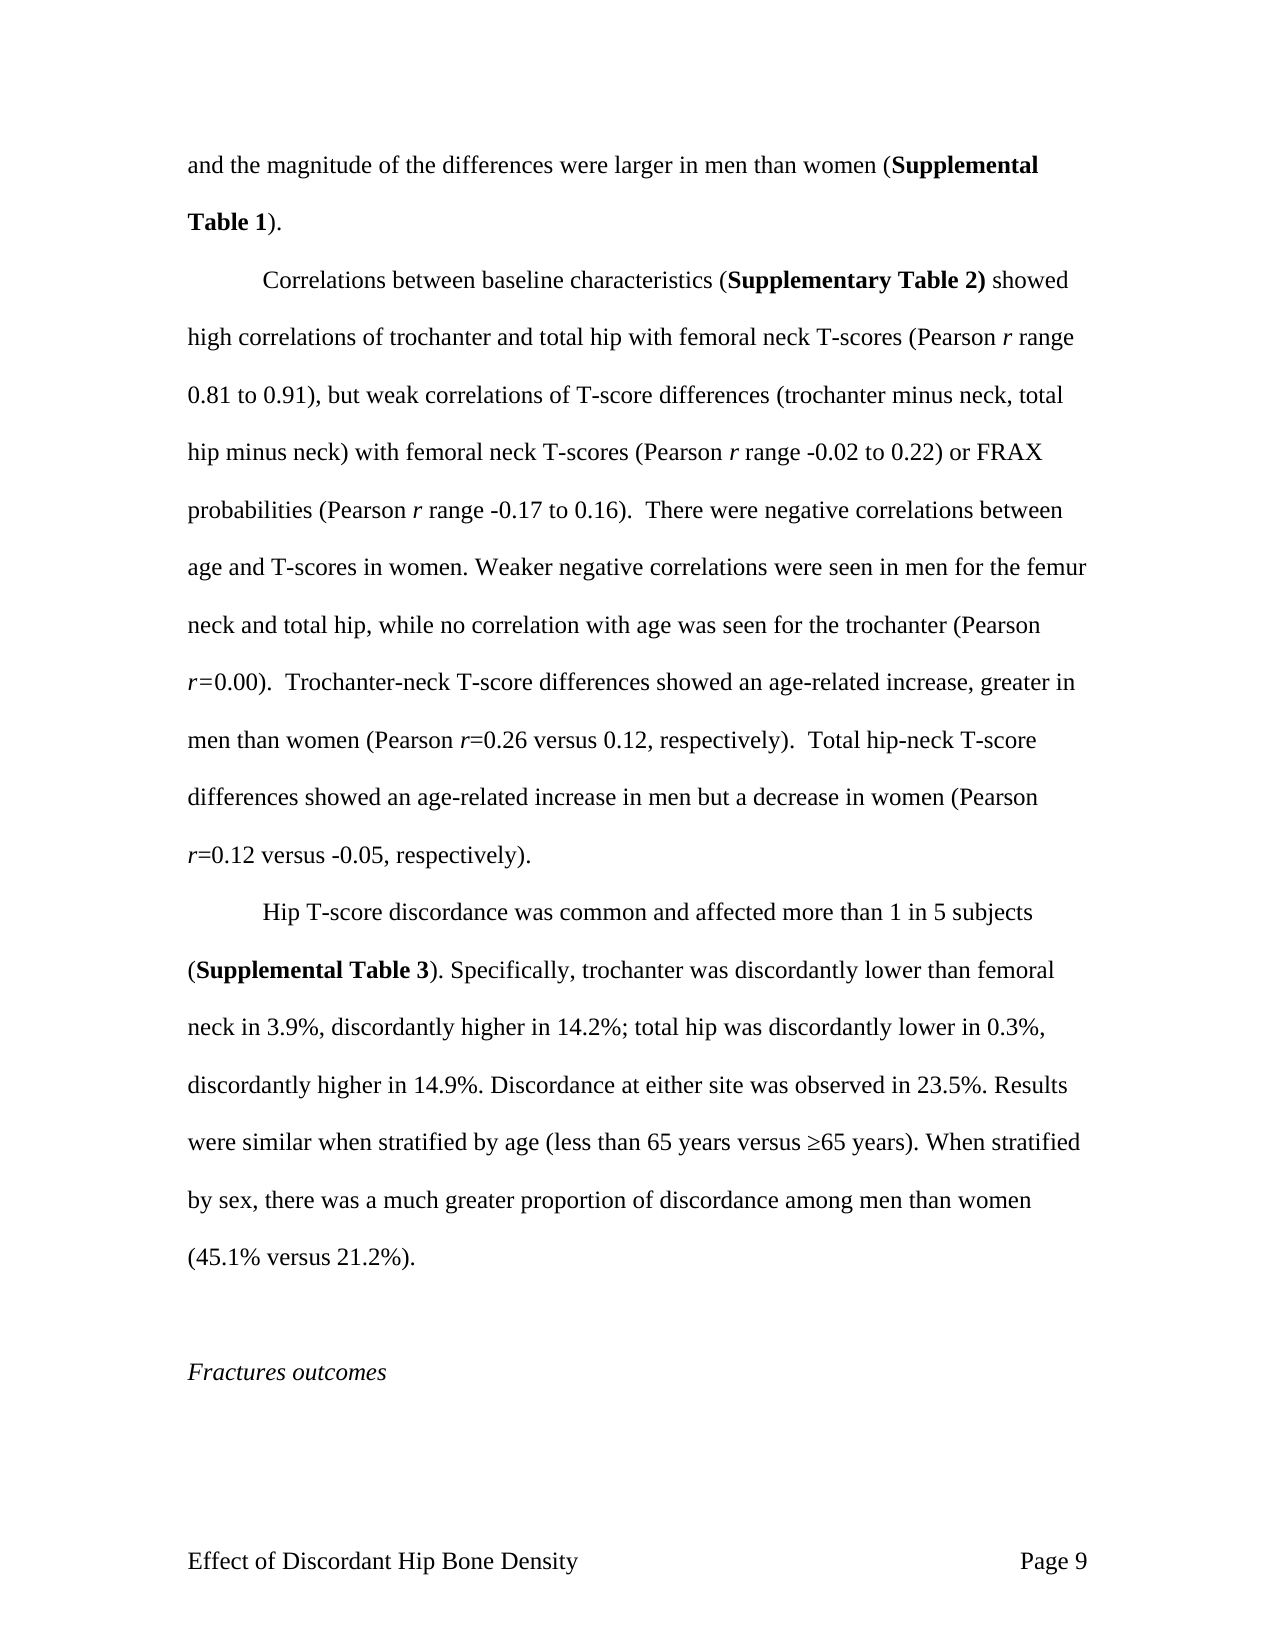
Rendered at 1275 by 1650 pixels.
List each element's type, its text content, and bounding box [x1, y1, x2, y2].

text Correlations between baseline characteristics (Supplementary Table 2) showed high correlations of trochanter and total hip with femoral neck T-scores (Pearson r range 0.81 to 0.91), but weak correlations of T-score differences (trochanter minus neck, total hip minus neck) with femoral neck T-scores (Pearson r range -0.02 to 0.22) or FRAX probabilities (Pearson r range -0.17 to 0.16). There were negative correlations between age and T-scores in women. Weaker negative correlations were seen in men for the femur neck and total hip, while no correlation with age was seen for the trochanter (Pearson r=0.00). Trochanter-neck T-score differences showed an age-related increase, greater in men than women (Pearson r=0.26 versus 0.12, respectively). Total hip-neck T-score differences showed an age-related increase in men but a decrease in women (Pearson r=0.12 versus -0.05, respectively). [187, 265, 1087, 869]
text Fractures outcomes [187, 1357, 1087, 1386]
text Hip T-score discordance was common and affected more than 1 in 5 subjects (Supplemental Table 3). Specifically, trochanter was discordantly lower than femoral neck in 3.9%, discordantly higher in 14.2%; total hip was discordantly lower in 0.3%, discordantly higher in 14.9%. Discordance at either site was observed in 23.5%. Results were similar when stratified by age (less than 65 years versus ≥65 years). When stratified by sex, there was a much greater proportion of discordance among men than women (45.1% versus 21.2%). [187, 897, 1087, 1271]
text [187, 150, 1087, 236]
